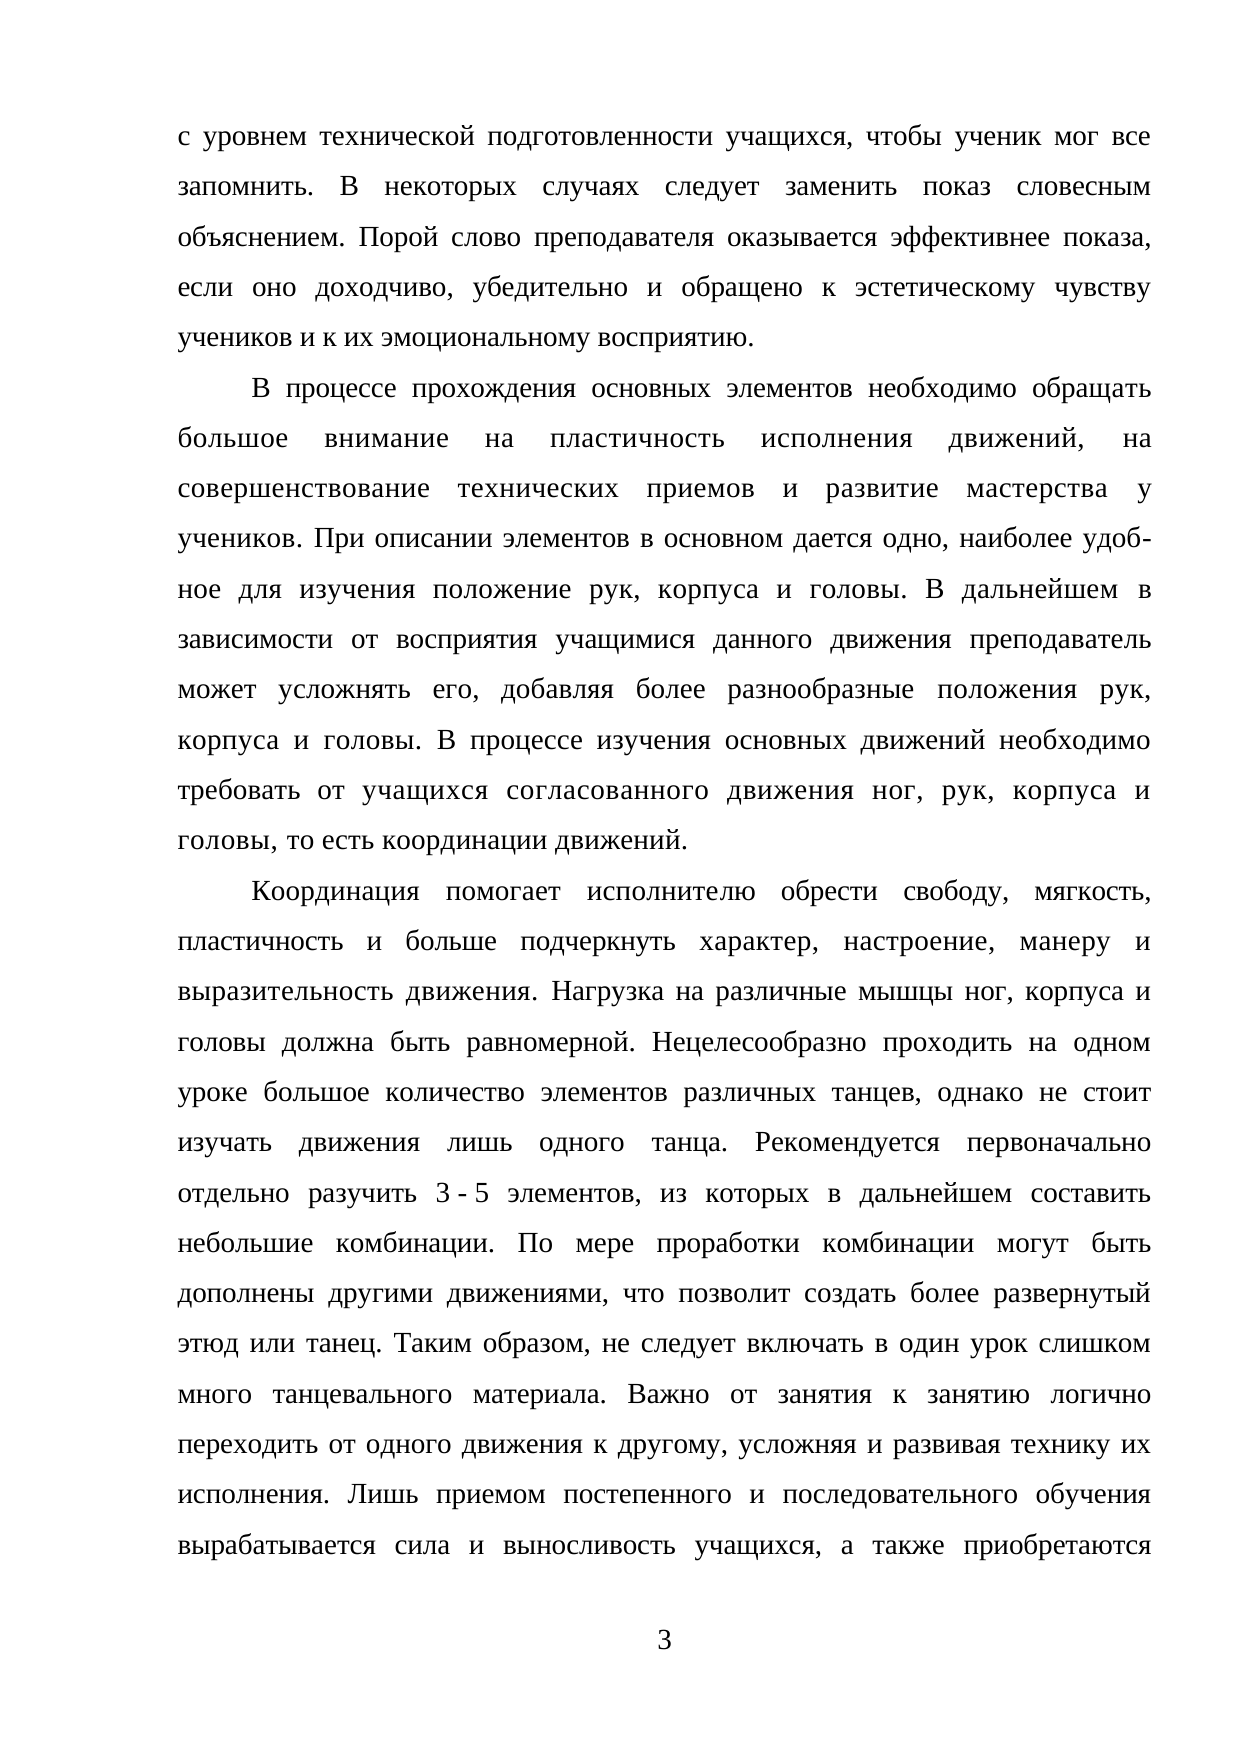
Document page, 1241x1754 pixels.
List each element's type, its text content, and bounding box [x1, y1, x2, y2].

text В процессе прохождения основных элементов необходимо обращать большое внимание на пластичность исполнения движений, на совершенствование технических приемов и развитие мастерства у учеников. При описании элементов в основном дается одно, наиболее удобное для изучения положение рук, корпуса и головы. В дальнейшем в зависимости от восприятия учащимися данного движения преподаватель может усложнять его, добавляя более разнообразные положения рук, корпуса и головы. В процессе изучения основных движений необходимо требовать от учащихся согласованного движения ног, рук, корпуса и головы, то есть координации движений. [177, 370, 1152, 856]
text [177, 873, 1152, 1560]
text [177, 118, 1152, 353]
